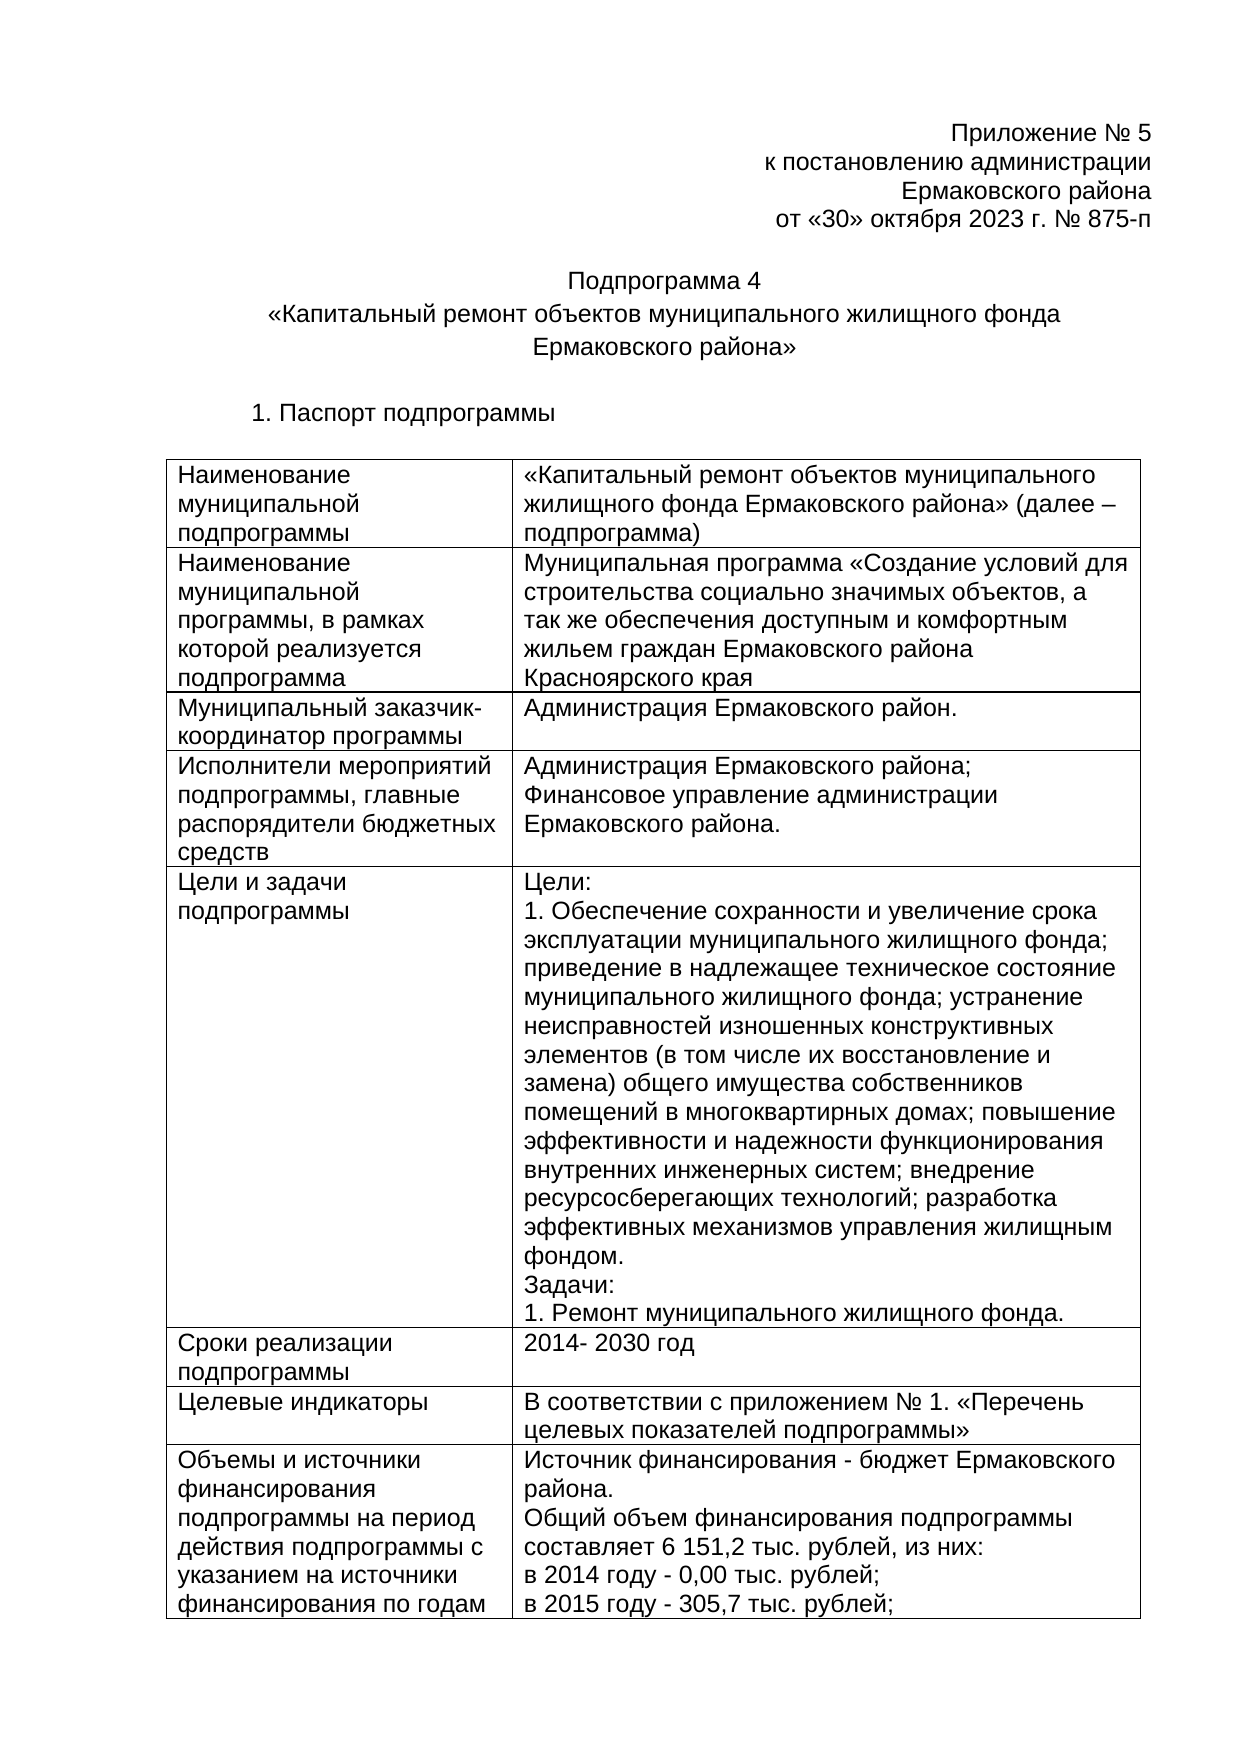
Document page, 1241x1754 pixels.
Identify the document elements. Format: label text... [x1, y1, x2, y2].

text Приложение № 5 [177, 118, 1152, 147]
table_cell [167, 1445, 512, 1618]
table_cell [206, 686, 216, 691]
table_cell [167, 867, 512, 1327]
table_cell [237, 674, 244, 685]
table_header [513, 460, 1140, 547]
text Подпрограмма 4 [177, 266, 1152, 295]
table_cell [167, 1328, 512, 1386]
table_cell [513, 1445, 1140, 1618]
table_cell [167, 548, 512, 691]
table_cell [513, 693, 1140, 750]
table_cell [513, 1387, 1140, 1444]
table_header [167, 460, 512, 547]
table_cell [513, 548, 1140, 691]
text 1. Паспорт подпрограммы [177, 398, 1152, 426]
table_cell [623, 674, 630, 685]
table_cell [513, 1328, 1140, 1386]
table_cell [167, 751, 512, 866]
text к постановлению администрации [177, 147, 1152, 176]
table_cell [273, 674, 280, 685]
text «Капитальный ремонт объектов муниципального жилищного фонда [177, 299, 1152, 328]
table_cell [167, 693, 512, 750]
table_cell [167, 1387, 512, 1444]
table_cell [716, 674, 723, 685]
text Ермаковского района [177, 176, 1152, 204]
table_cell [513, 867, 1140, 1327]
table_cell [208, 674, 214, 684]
text от «30» октября 2023 г. № 875-п [177, 204, 1152, 233]
text Ермаковского района» [177, 332, 1152, 361]
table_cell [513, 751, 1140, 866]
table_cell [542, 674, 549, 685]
